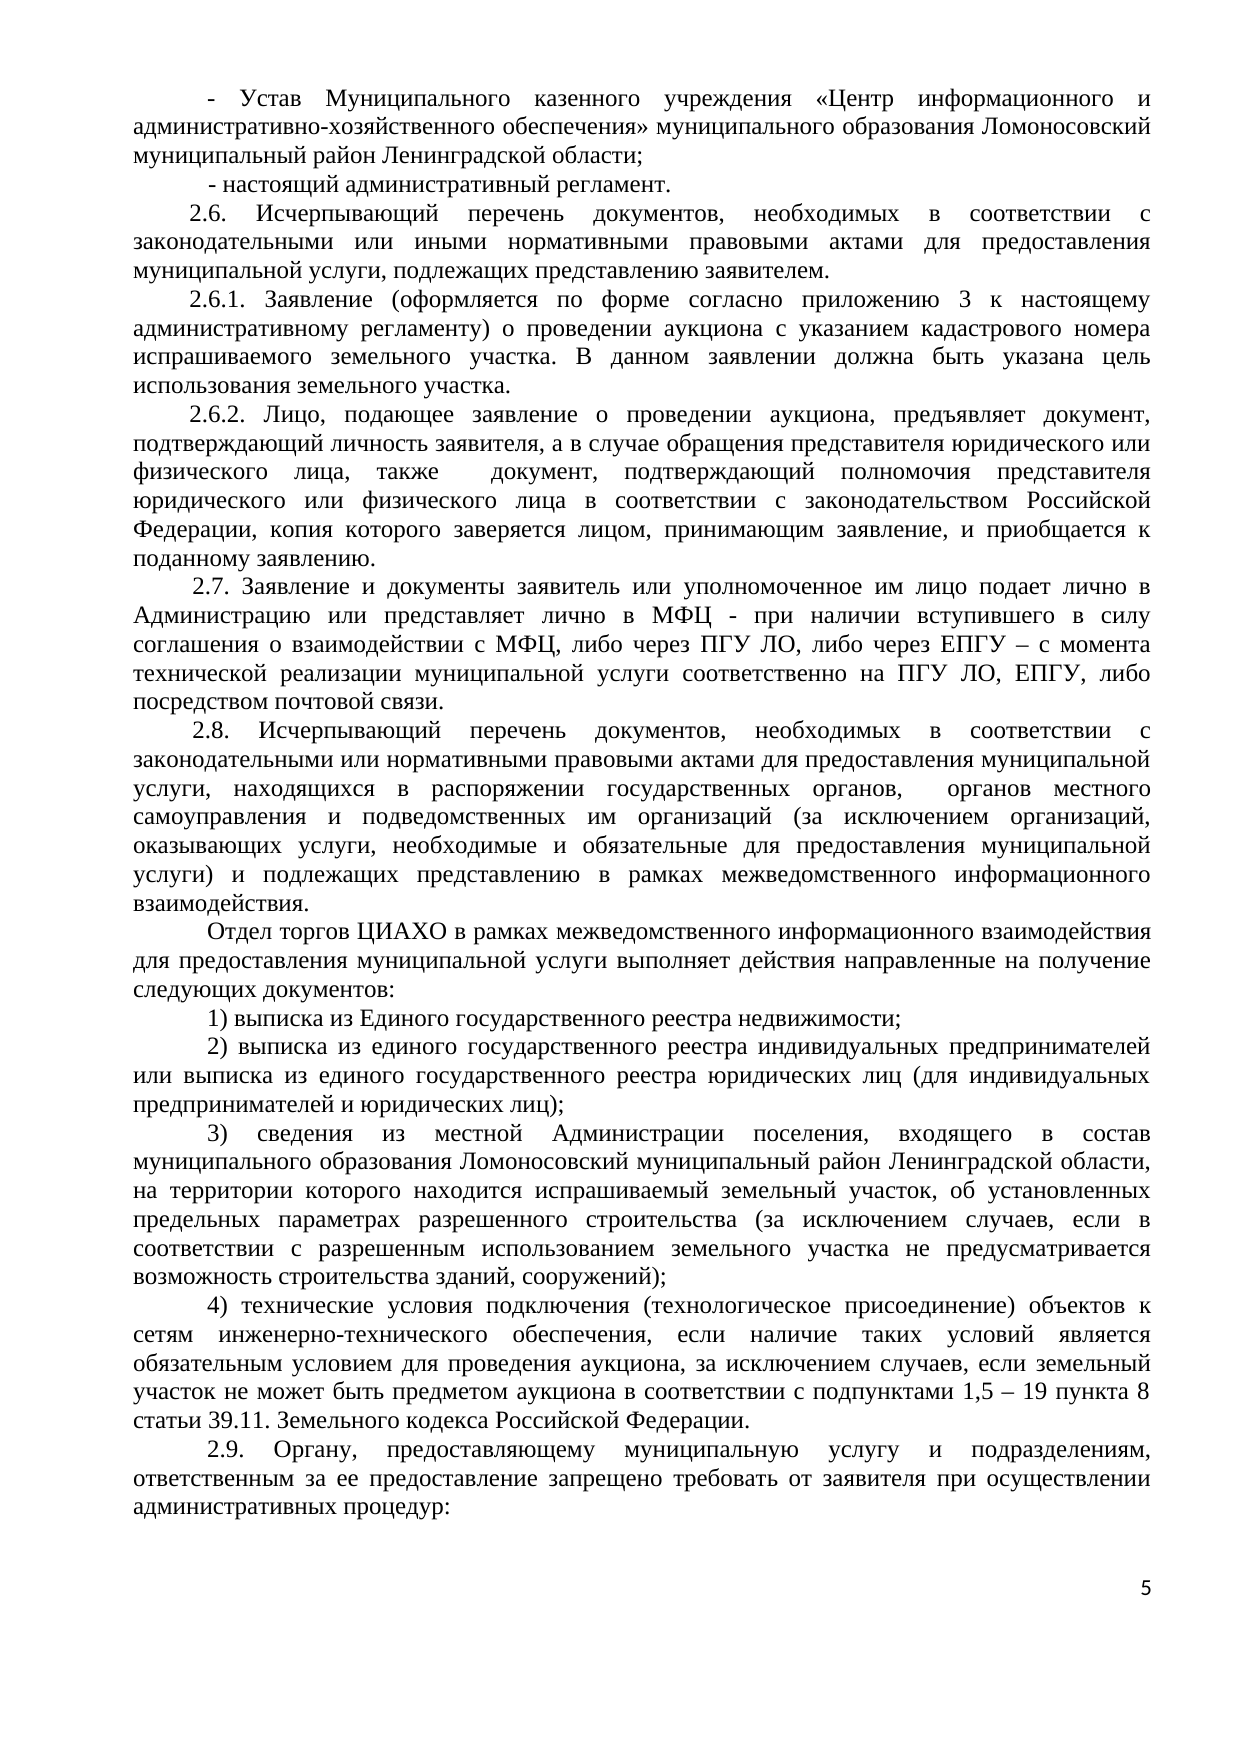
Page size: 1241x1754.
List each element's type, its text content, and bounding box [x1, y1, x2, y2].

text 2.6.2. Лицо, подающее заявление о проведении аукциона, предъявляет документ, подтверждающий личность заявителя, а в случае обращения представителя юридического или физического лица, также документ, подтверждающий полномочия представителя юридического или физического лица в соответствии с законодательством Российской Федерации, копия которого заверяется лицом, принимающим заявление, и приобщается к поданному заявлению. [133, 399, 1152, 571]
text 3) сведения из местной Администрации поселения, входящего в состав муниципального образования Ломоносовский муниципальный район Ленинградской области, на территории которого находится испрашиваемый земельный участок, об установленных предельных параметрах разрешенного строительства (за исключением случаев, если в соответствии с разрешенным использованием земельного участка не предусматривается возможность строительства зданий, сооружений); [133, 1118, 1152, 1290]
text 2.7. Заявление и документы заявитель или уполномоченное им лицо подает лично в Администрацию или представляет лично в МФЦ - при наличии вступившего в силу соглашения о взаимодействии с МФЦ, либо через ПГУ ЛО, либо через ЕПГУ – с момента технической реализации муниципальной услуги соответственно на ПГУ ЛО, ЕПГУ, либо посредством почтовой связи. [133, 571, 1152, 715]
text 2.9. Органу, предоставляющему муниципальную услугу и подразделениям, ответственным за ее предоставление запрещено требовать от заявителя при осуществлении административных процедур: [133, 1434, 1152, 1520]
text 4) технические условия подключения (технологическое присоединение) объектов к сетям инженерно-технического обеспечения, если наличие таких условий является обязательным условием для проведения аукциона, за исключением случаев, если земельный участок не может быть предметом аукциона в соответствии с подпунктами 1,5 – 19 пункта 8 статьи 39.11. Земельного кодекса Российской Федерации. [133, 1290, 1152, 1434]
text 2) выписка из единого государственного реестра индивидуальных предпринимателей или выписка из единого государственного реестра юридических лиц (для индивидуальных предпринимателей и юридических лиц); [133, 1031, 1152, 1118]
text 2.6.1. Заявление (оформляется по форме согласно приложению 3 к настоящему административному регламенту) о проведении аукциона с указанием кадастрового номера испрашиваемого земельного участка. В данном заявлении должна быть указана цель использования земельного участка. [133, 284, 1152, 399]
text - Устав Муниципального казенного учреждения «Центр информационного и административно-хозяйственного обеспечения» муниципального образования Ломоносовский муниципальный район Ленинградской области; [133, 83, 1152, 169]
title 2.6. Исчерпывающий перечень документов, необходимых в соответствии с законодательными или иными нормативными правовыми актами для предоставления муниципальной услуги, подлежащих представлению заявителем. [133, 198, 1152, 284]
text 2.8. Исчерпывающий перечень документов, необходимых в соответствии с законодательными или нормативными правовыми актами для предоставления муниципальной услуги, находящихся в распоряжении государственных органов, органов местного самоуправления и подведомственных им организаций (за исключением организаций, оказывающих услуги, необходимые и обязательные для предоставления муниципальной услуги) и подлежащих представлению в рамках межведомственного информационного взаимодействия. [133, 715, 1152, 916]
list - настоящий административный регламент. [133, 169, 1152, 198]
text Отдел торгов ЦИАХО в рамках межведомственного информационного взаимодействия для предоставления муниципальной услуги выполняет действия направленные на получение следующих документов: [133, 916, 1152, 1003]
text 1) выписка из Единого государственного реестра недвижимости; [133, 1003, 1152, 1031]
